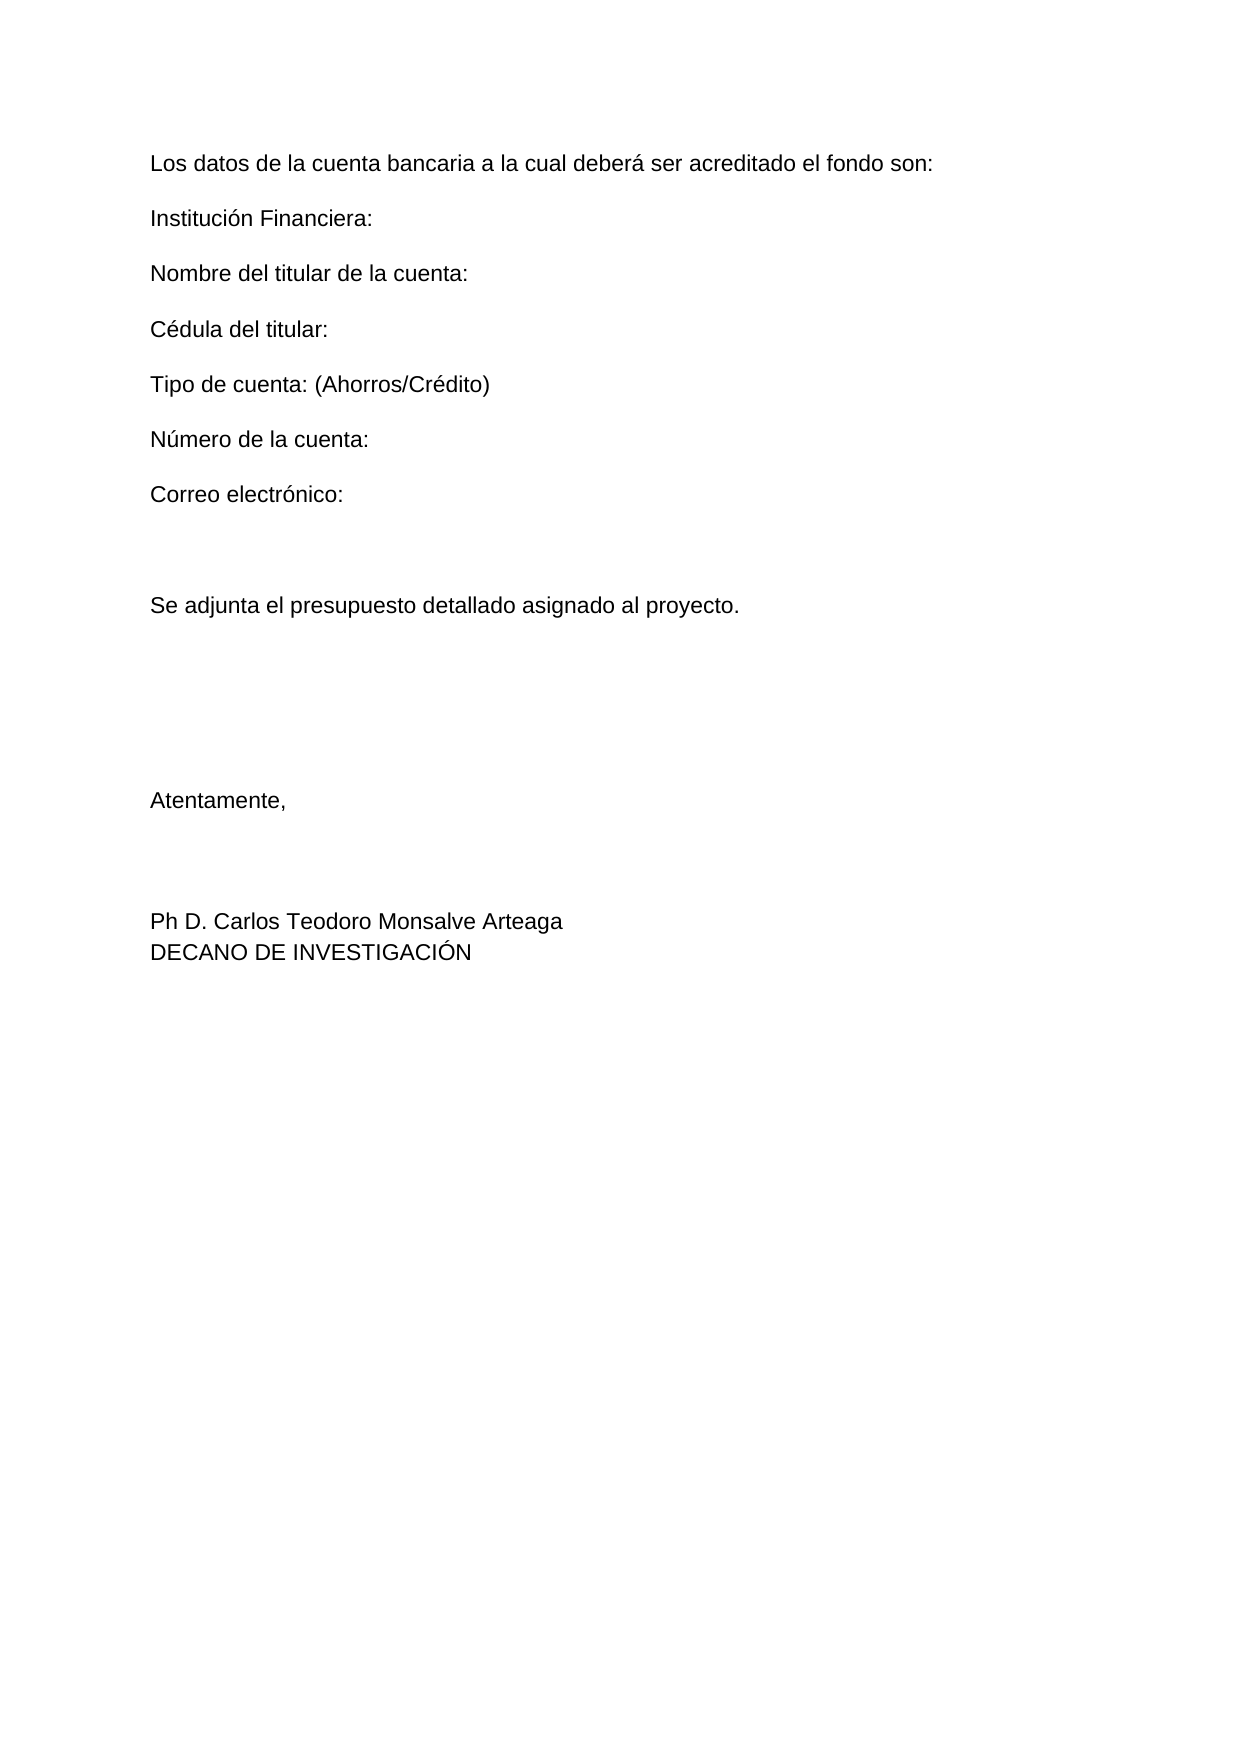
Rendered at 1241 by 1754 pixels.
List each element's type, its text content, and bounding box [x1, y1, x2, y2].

text Correo electrónico: [150, 481, 1090, 508]
text Cédula del titular: [150, 316, 1090, 342]
text Ph D. Carlos Teodoro Monsalve Arteaga [150, 908, 1090, 935]
text Nombre del titular de la cuenta: [150, 260, 1090, 287]
text Se adjunta el presupuesto detallado asignado al proyecto. [150, 592, 1090, 618]
text Los datos de la cuenta bancaria a la cual deberá ser acreditado el fondo son: [150, 150, 1090, 176]
text Tipo de cuenta: (Ahorros/Crédito) [150, 371, 1090, 397]
text Atentamente, [150, 787, 1090, 814]
text Institución Financiera: [150, 205, 1090, 232]
text DECANO DE INVESTIGACIÓN [150, 938, 1090, 965]
text Número de la cuenta: [150, 426, 1090, 452]
